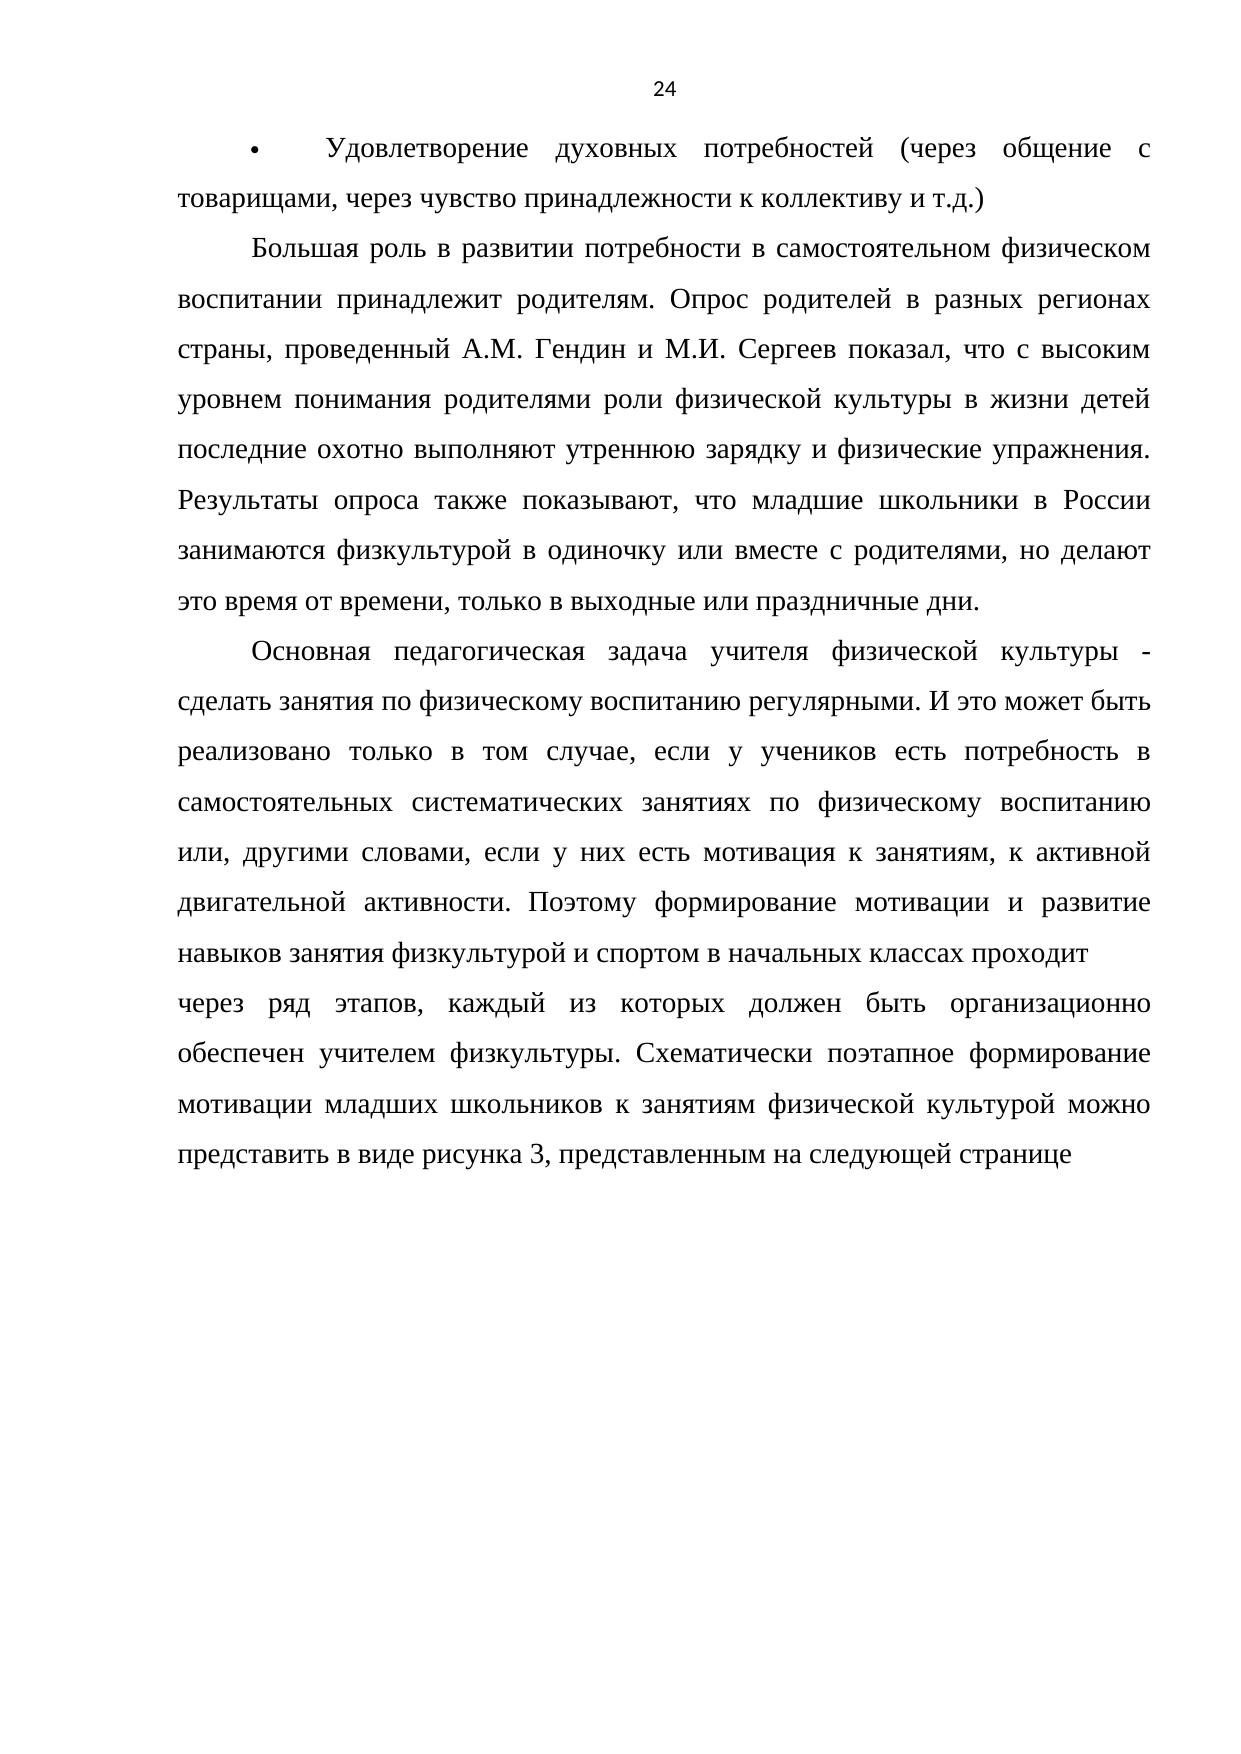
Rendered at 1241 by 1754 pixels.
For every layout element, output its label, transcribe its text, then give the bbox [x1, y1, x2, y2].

text Большая роль в развитии потребности в самостоятельном физическом воспитании принадлежит родителям. Опрос родителей в разных регионах страны, проведенный А.М. Гендин и М.И. Сергеев показал, что с высоким уровнем понимания родителями роли физической культуры в жизни детей последние охотно выполняют утреннюю зарядку и физические упражнения. Результаты опроса также показывают, что младшие школьники в России занимаются физкультурой в одиночку или вместе с родителями, но делают это время от времени, только в выходные или праздничные дни. [177, 230, 1152, 616]
text через ряд этапов, каждый из которых должен быть организационно обеспечен учителем физкультуры. Схематически поэтапное формирование мотивации младших школьников к занятиям физической культурой можно представить в виде рисунка 3, представленным на следующей странице [177, 985, 1152, 1169]
list Удовлетворение духовных потребностей (через общение с товарищами, через чувство принадлежности к коллективу и т.д.) [177, 130, 1152, 214]
text Основная педагогическая задача учителя физической культуры - сделать занятия по физическому воспитанию регулярными. И это может быть реализовано только в том случае, если у учеников есть потребность в самостоятельных систематических занятиях по физическому воспитанию или, другими словами, если у них есть мотивация к занятиям, к активной двигательной активности. Поэтому формирование мотивации и развитие навыков занятия физкультурой и спортом в начальных классах проходит [177, 633, 1152, 968]
